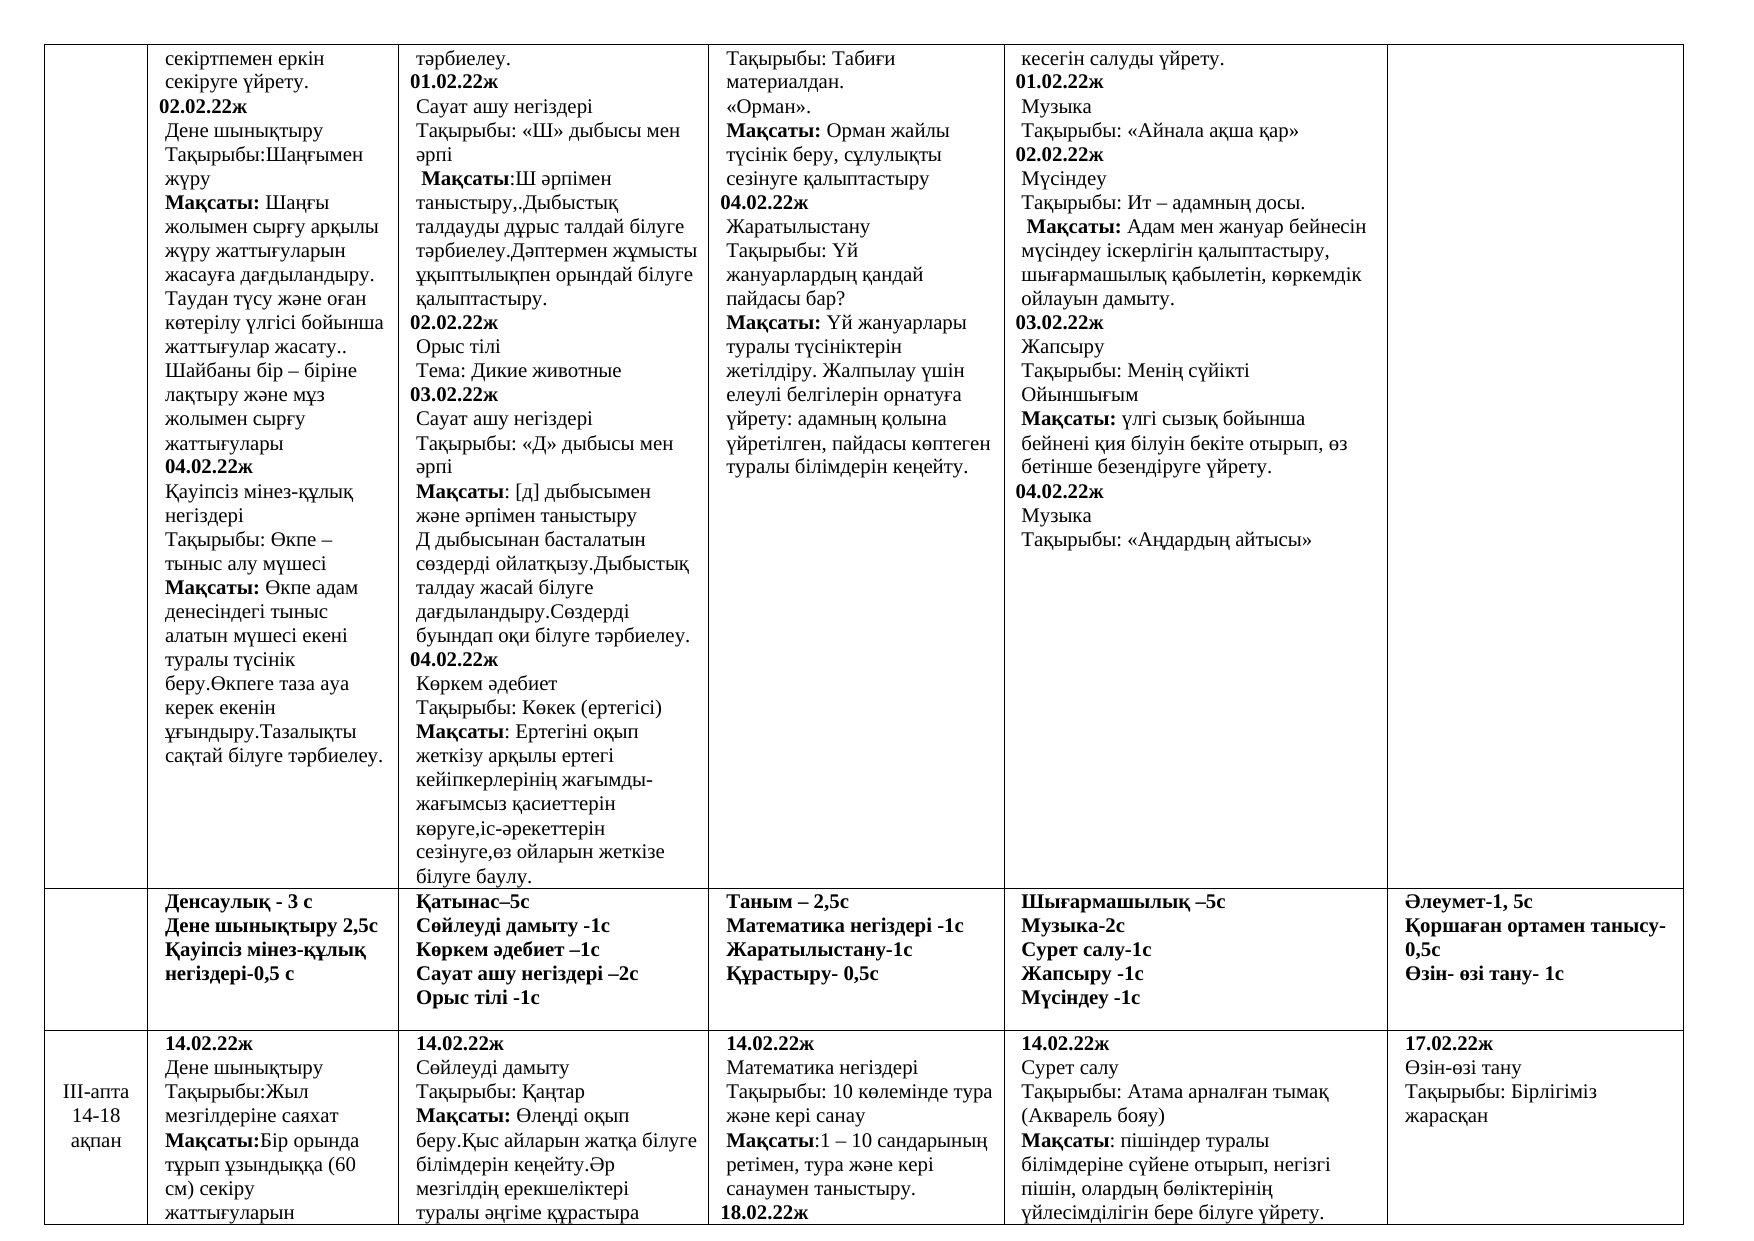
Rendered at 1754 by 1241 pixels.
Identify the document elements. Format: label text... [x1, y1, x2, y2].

table_cell Қатынас–5с Сөйлеуді дамыту -1с Көркем әдебиет –1с Сауат ашу негіздері –2с Орыс тілі -1с [399, 889, 708, 1030]
table_cell Шығармашылық –5с Музыка-2с Сурет салу-1с Жапсыру -1с Мүсіндеу -1с [1005, 889, 1387, 1030]
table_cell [709, 45, 1004, 888]
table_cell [148, 45, 398, 888]
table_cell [148, 1031, 398, 1224]
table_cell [1005, 45, 1387, 888]
table_cell Таным – 2,5с Математика негіздері -1с Жаратылыстану-1с Құрастыру- 0,5с [709, 889, 1004, 1030]
table_cell [45, 889, 147, 1030]
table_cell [399, 1031, 708, 1224]
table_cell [1005, 1031, 1387, 1224]
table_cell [709, 1031, 1004, 1224]
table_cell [45, 45, 147, 888]
table_cell Әлеумет-1, 5с Қоршаған ортамен танысу-0,5с Өзін- өзі тану- 1с [1388, 889, 1683, 1030]
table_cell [1388, 45, 1683, 888]
table_cell Денсаулық - 3 с Дене шынықтыру 2,5с Қауіпсіз мінез-құлық негіздері-0,5 с [148, 889, 398, 1030]
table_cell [1388, 1031, 1683, 1224]
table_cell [399, 45, 708, 888]
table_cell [45, 1031, 147, 1224]
